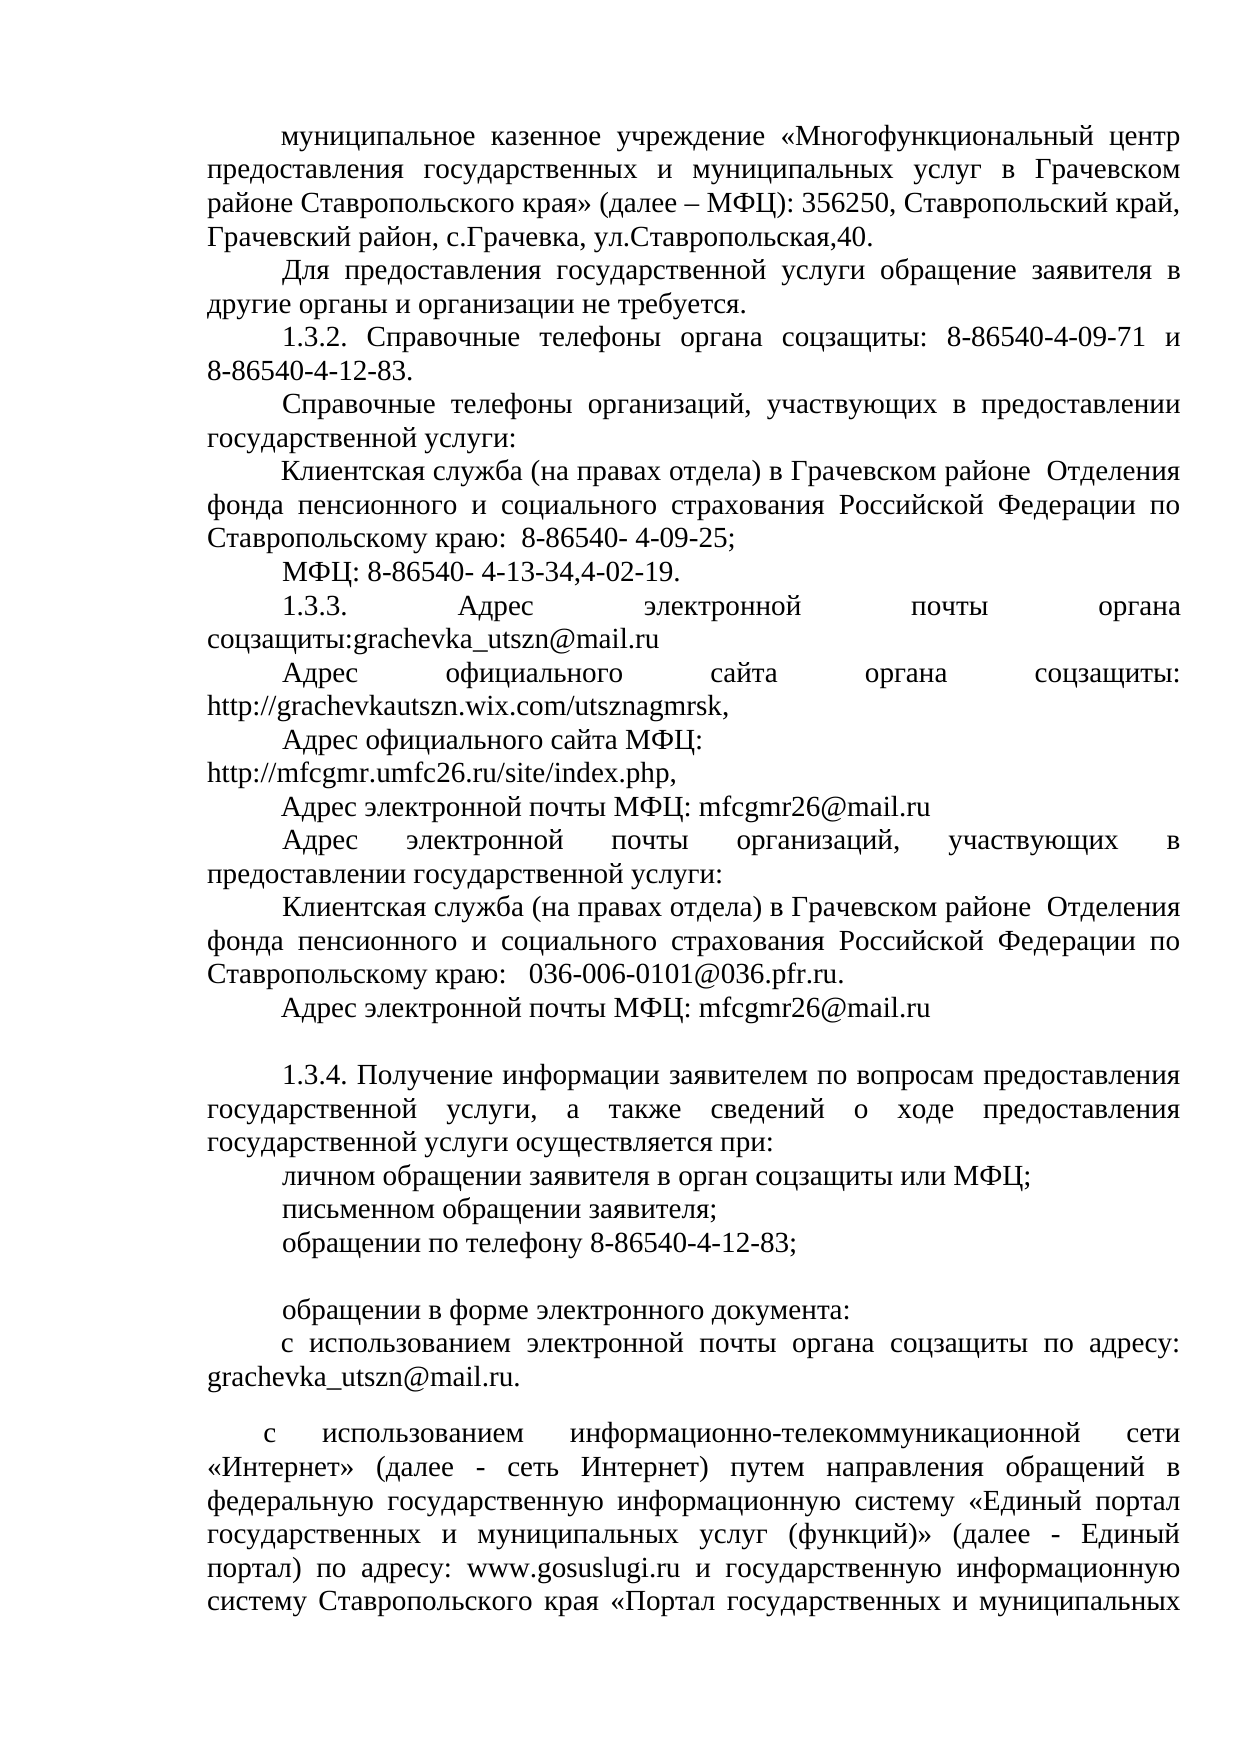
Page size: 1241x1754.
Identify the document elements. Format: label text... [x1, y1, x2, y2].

text обращении в форме электронного документа: [207, 1292, 1181, 1326]
text Адрес электронной почты МФЦ: mfcgmr26@mail.ru [207, 990, 1181, 1024]
text муниципальное казенное учреждение «Многофункциональный центр предоставления государственных и муниципальных услуг в Грачевском районе Ставропольского края» (далее – МФЦ): 356250, Ставропольский край, Грачевский район, с.Грачевка, ул.Ставропольская,40. [207, 118, 1181, 252]
text 1.3.3. Адрес электронной почты органа соцзащиты:grachevka_utszn@mail.ru [207, 588, 1181, 655]
text Адрес официального сайта МФЦ: [207, 722, 1181, 755]
text Адрес официального сайта органа соцзащиты: http://grachevkautszn.wix.com/utsznagmrsk, [207, 655, 1181, 722]
text Адрес электронной почты МФЦ: mfcgmr26@mail.ru [207, 789, 1181, 822]
text обращении по телефону 8-86540-4-12-83; [207, 1225, 1181, 1258]
text 1.3.4. Получение информации заявителем по вопросам предоставления государственной услуги, а также сведений о ходе предоставления государственной услуги осуществляется при: [207, 1057, 1181, 1158]
text с использованием электронной почты органа соцзащиты по адресу: grachevka_utszn@mail.ru. [207, 1326, 1181, 1393]
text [207, 1416, 1181, 1617]
text письменном обращении заявителя; [207, 1191, 1181, 1225]
text Клиентская служба (на правах отдела) в Грачевском районе Отделения фонда пенсионного и социального страхования Российской Федерации по Ставропольскому краю: 8-86540- 4-09-25; [207, 453, 1181, 554]
text Справочные телефоны организаций, участвующих в предоставлении государственной услуги: [207, 386, 1181, 453]
text Адрес электронной почты организаций, участвующих в предоставлении государственной услуги: [207, 822, 1181, 889]
text личном обращении заявителя в орган соцзащиты или МФЦ; [207, 1158, 1181, 1191]
text Для предоставления государственной услуги обращение заявителя в другие органы и организации не требуется. [207, 252, 1181, 319]
text МФЦ: 8-86540- 4-13-34,4-02-19. [207, 554, 1181, 588]
text 1.3.2. Справочные телефоны органа соцзащиты: 8-86540-4-09-71 и 8-86540-4-12-83. [207, 319, 1181, 386]
text Клиентская служба (на правах отдела) в Грачевском районе Отделения фонда пенсионного и социального страхования Российской Федерации по Ставропольскому краю: 036-006-0101@036.pfr.ru. [207, 889, 1181, 990]
text http://mfcgmr.umfc26.ru/site/index.php, [207, 755, 1181, 789]
